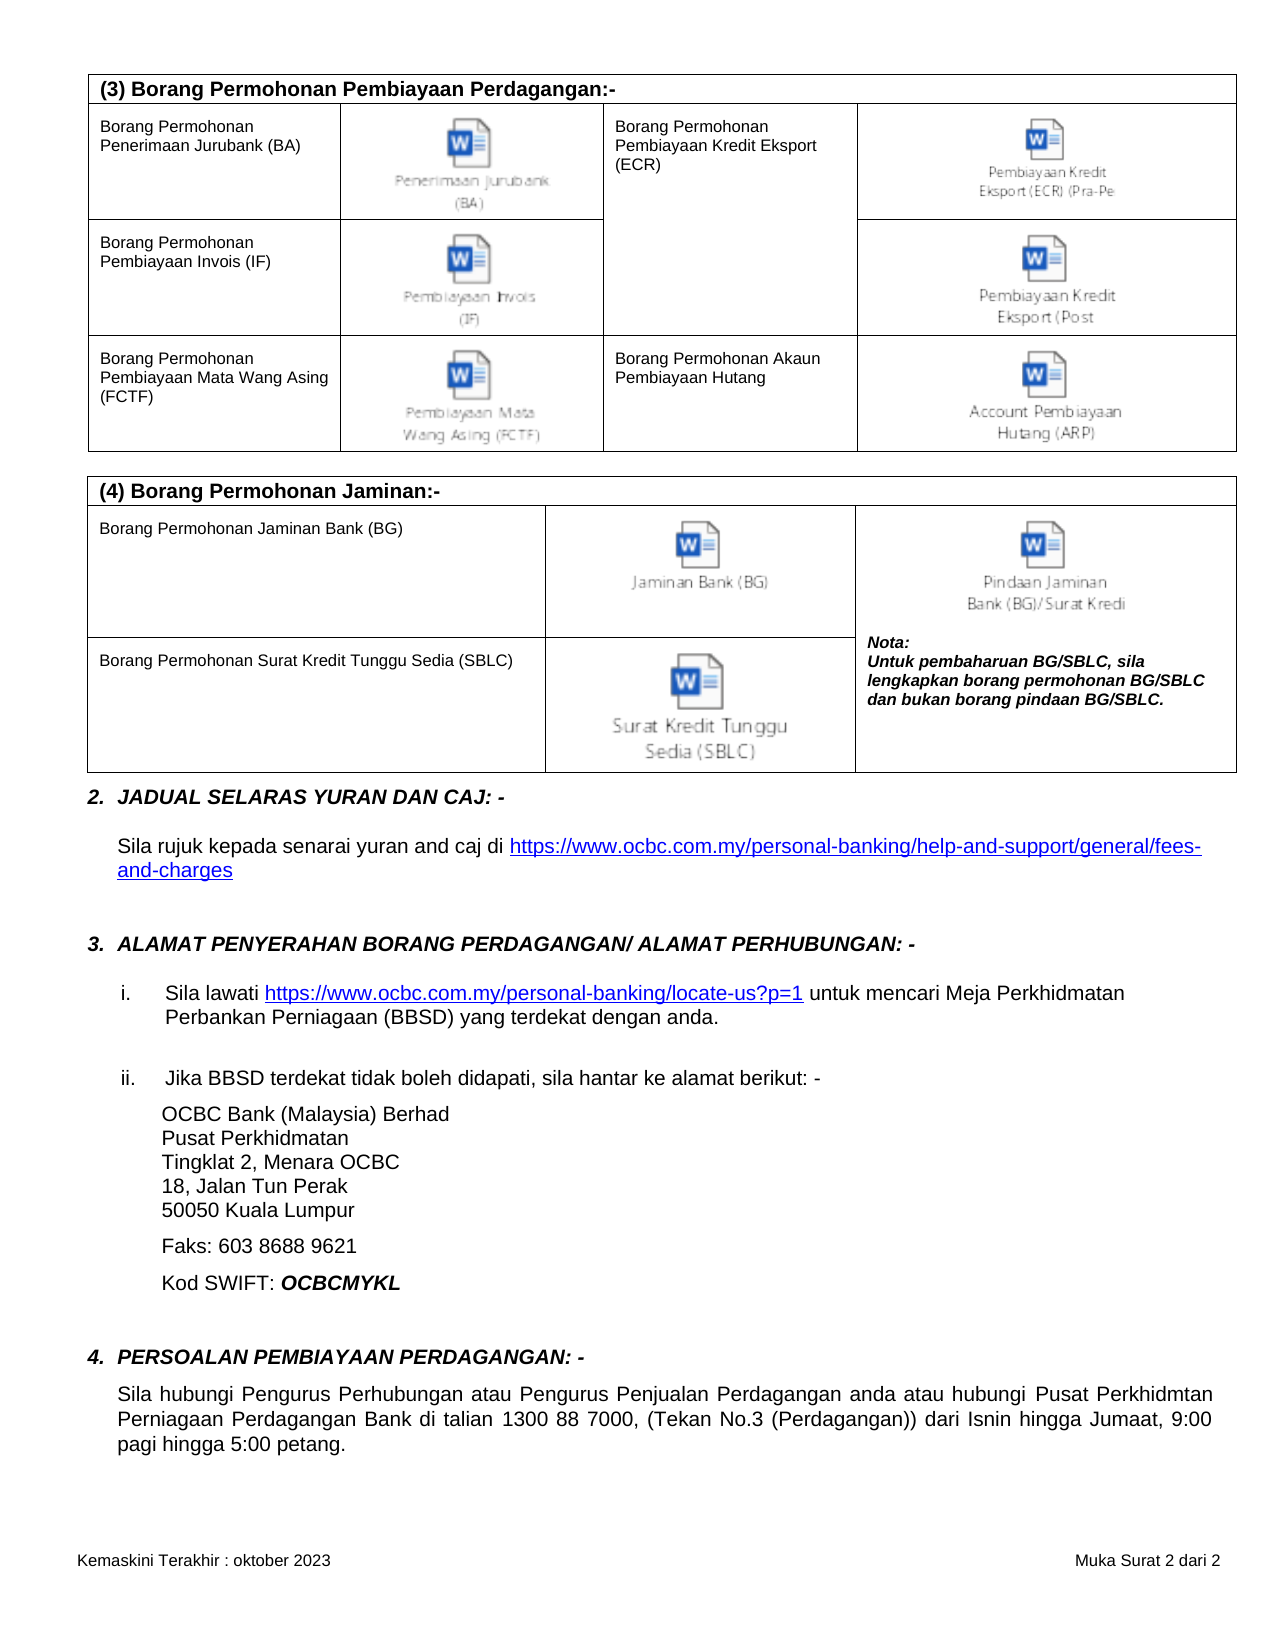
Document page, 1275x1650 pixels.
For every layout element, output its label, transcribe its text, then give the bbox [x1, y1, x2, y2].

table_cell [341, 104, 603, 219]
table_cell [546, 506, 855, 637]
table_cell Borang Permohonan Pembiayaan Invois (IF) [89, 220, 340, 335]
table_cell Borang Permohonan Jaminan Bank (BG) [88, 506, 545, 637]
table_cell Borang Permohonan Akaun Pembiayaan Hutang [604, 336, 857, 451]
table_cell Borang Permohonan Penerimaan Jurubank (BA) [89, 104, 340, 219]
table_cell [341, 336, 603, 451]
table_header (3) Borang Permohonan Pembiayaan Perdagangan:- [89, 75, 1236, 103]
table_cell [341, 220, 603, 335]
table_cell Nota: Untuk pembaharuan BG/SBLC, sila lengkapkan borang permohonan BG/SBLC dan bukan borang pindaan BG/SBLC. [856, 506, 1236, 772]
table_cell ALAMAT PENYERAHAN BORANG PERDAGANGAN/ ALAMAT PERHUBUNGAN: - Sila lawati https://www.ocbc.com.my/personal-banking/locate-us?p=1 untuk mencari Meja Perkhidmatan Perbankan Perniagaan (BBSD) yang terdekat dengan anda. Jika BBSD terdekat tidak boleh didapati, sila hantar ke alamat berikut: - [76, 907, 1224, 1102]
table_cell Borang Permohonan Pembiayaan Kredit Eksport (ECR) [604, 104, 857, 335]
table_cell [546, 638, 855, 772]
table_cell Sila hubungi Pengurus Perhubungan atau Pengurus Penjualan Perdagangan anda atau hubungi Pusat Perkhidmtan Perniagaan Perdagangan Bank di talian 1300 88 7000, (Tekan No.3 (Perdagangan)) dari Isnin hingga Jumaat, 9:00 pagi hingga 5:00 petang. [76, 1369, 1224, 1468]
table_header (4) Borang Permohonan Jaminan:- [88, 477, 1236, 505]
table_cell [858, 220, 1236, 335]
table_cell [858, 104, 1236, 219]
table_cell PERSOALAN PEMBIAYAAN PERDAGANGAN: - [76, 1320, 1224, 1368]
table_cell Sila rujuk kepada senarai yuran and caj di https://www.ocbc.com.my/personal-banking/help-and-support/general/fees-and-charges [76, 822, 1224, 907]
table_cell Borang Permohonan Pembiayaan Mata Wang Asing (FCTF) [89, 336, 340, 451]
table_cell JADUAL SELARAS YURAN DAN CAJ: - [76, 772, 1224, 822]
table_cell OCBC Bank (Malaysia) Berhad Pusat Perkhidmatan Tingklat 2, Menara OCBC 18, Jalan Tun Perak 50050 Kuala Lumpur Faks: 603 8688 9621 Kod SWIFT: OCBCMYKL [76, 1102, 1224, 1319]
table_cell [858, 336, 1236, 451]
table_cell Borang Permohonan Kredit Tunggu Sedia (SBLC) [88, 638, 545, 772]
